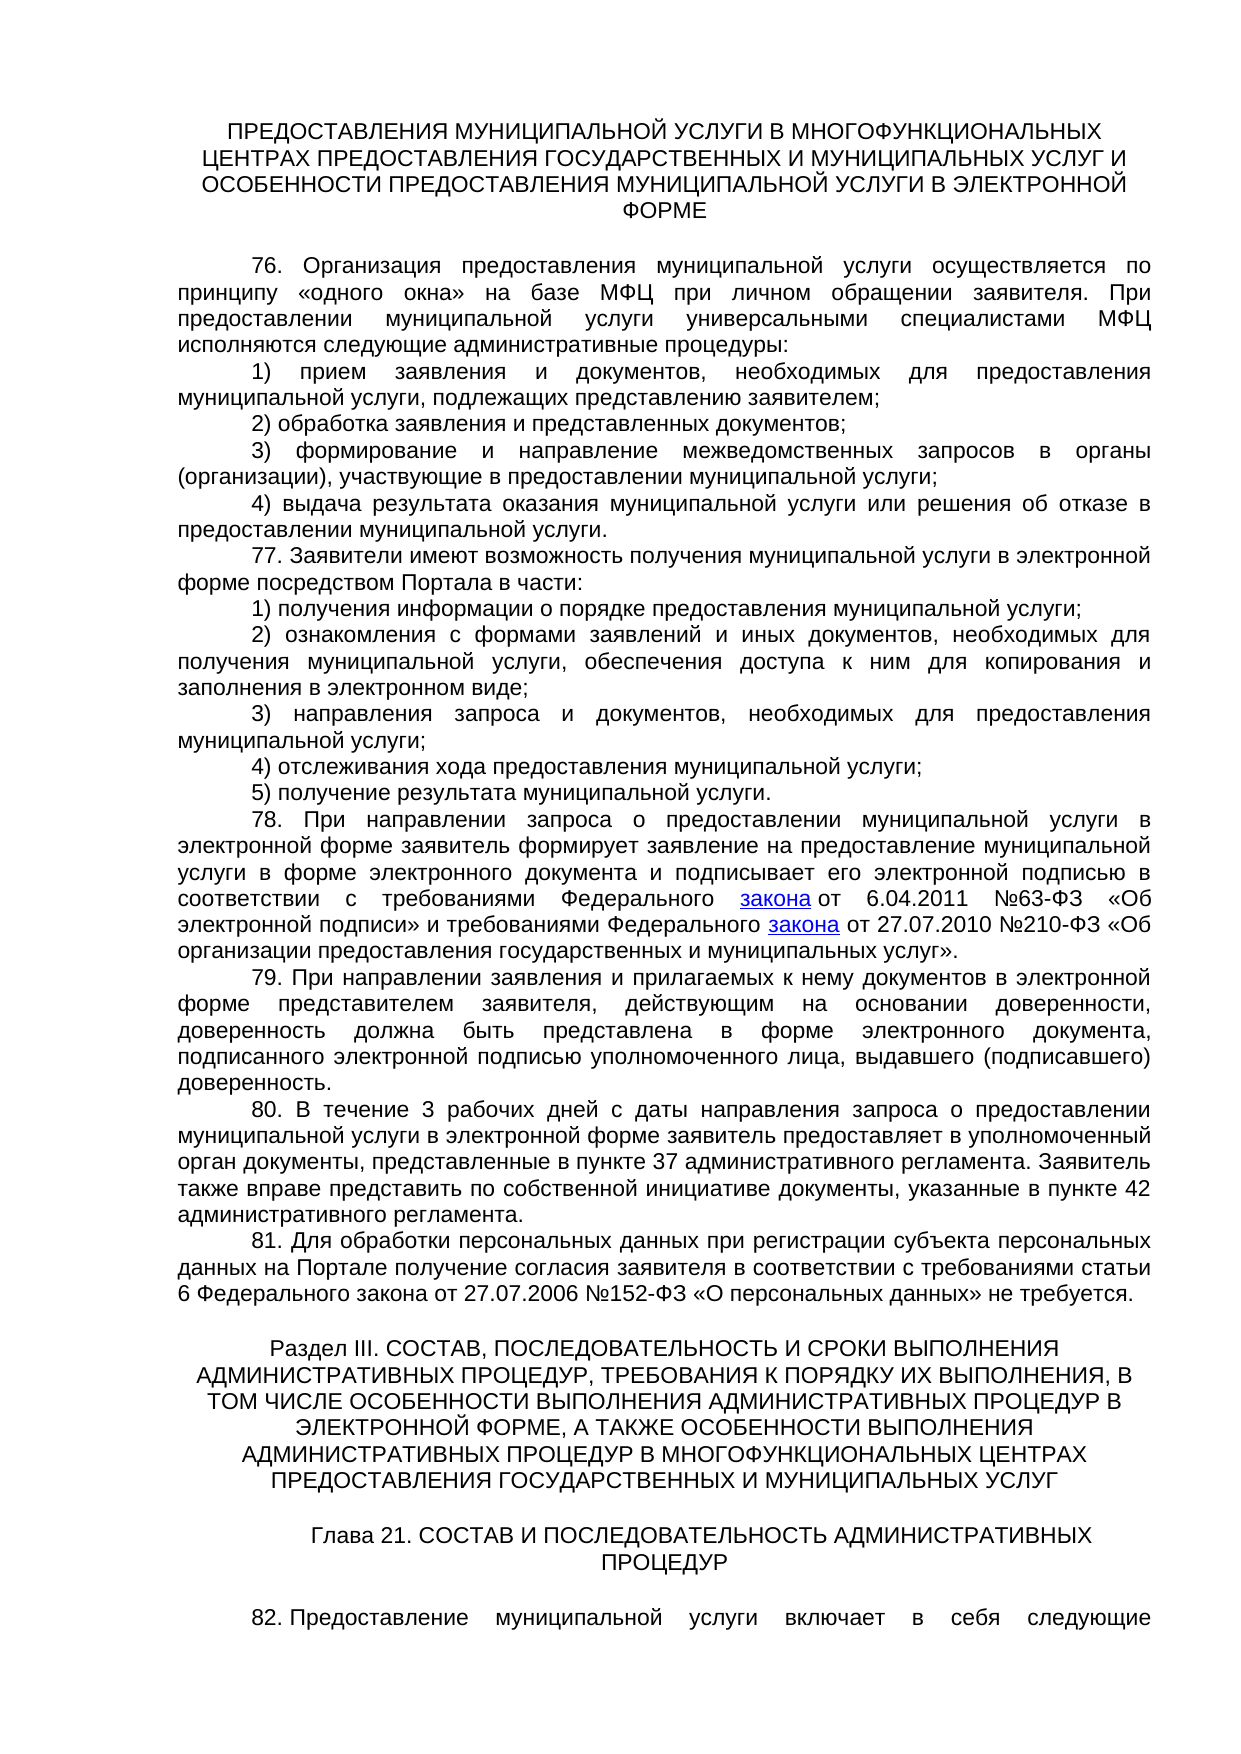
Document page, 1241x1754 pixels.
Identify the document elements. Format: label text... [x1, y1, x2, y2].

text 81. Для обработки персональных данных при регистрации субъекта персональных данных на Портале получение согласия заявителя в соответствии с требованиями статьи 6 Федерального закона от 27.07.2006 №152-ФЗ «О персональных данных» не требуется. [177, 1227, 1152, 1306]
text 1) получения информации о порядке предоставления муниципальной услуги; [177, 595, 1152, 621]
text 3) направления запроса и документов, необходимых для предоставления муниципальной услуги; [177, 700, 1152, 753]
text 76. Организация предоставления муниципальной услуги осуществляется по принципу «одного окна» на базе МФЦ при личном обращении заявителя. При предоставлении муниципальной услуги универсальными специалистами МФЦ исполняются следующие административные процедуры: [177, 252, 1152, 358]
text 79. При направлении заявления и прилагаемых к нему документов в электронной форме представителем заявителя, действующим на основании доверенности, доверенность должна быть представлена в форме электронного документа, подписанного электронной подписью уполномоченного лица, выдавшего (подписавшего) доверенность. [177, 964, 1152, 1096]
text Раздел III. СОСТАВ, ПОСЛЕДОВАТЕЛЬНОСТЬ И СРОКИ ВЫПОЛНЕНИЯ АДМИНИСТРАТИВНЫХ ПРОЦЕДУР, ТРЕБОВАНИЯ К ПОРЯДКУ ИХ ВЫПОЛНЕНИЯ, В ТОМ ЧИСЛЕ ОСОБЕННОСТИ ВЫПОЛНЕНИЯ АДМИНИСТРАТИВНЫХ ПРОЦЕДУР В ЭЛЕКТРОННОЙ ФОРМЕ, А ТАКЖЕ ОСОБЕННОСТИ ВЫПОЛНЕНИЯ АДМИНИСТРАТИВНЫХ ПРОЦЕДУР В МНОГОФУНКЦИОНАЛЬНЫХ ЦЕНТРАХ ПРЕДОСТАВЛЕНИЯ ГОСУДАРСТВЕННЫХ И МУНИЦИПАЛЬНЫХ УСЛУГ [177, 1335, 1152, 1493]
text 5) получение результата муниципальной услуги. [177, 779, 1152, 806]
text 77. Заявители имеют возможность получения муниципальной услуги в электронной форме посредством Портала в части: [177, 542, 1152, 595]
text 80. В течение 3 рабочих дней с даты направления запроса о предоставлении муниципальной услуги в электронной форме заявитель предоставляет в уполномоченный орган документы, представленные в пункте 37 административного регламента. Заявитель также вправе представить по собственной инициативе документы, указанные в пункте 42 административного регламента. [177, 1096, 1152, 1227]
text 78. При направлении запроса о предоставлении муниципальной услуги в электронной форме заявитель формирует заявление на предоставление муниципальной услуги в форме электронного документа и подписывает его электронной подписью в соответствии с требованиями Федерального закона от 6.04.2011 №63-ФЗ «Об электронной подписи» и требованиями Федерального закона от 27.07.2010 №210-ФЗ «Об организации предоставления государственных и муниципальных услуг». [177, 806, 1152, 964]
text 2) ознакомления с формами заявлений и иных документов, необходимых для получения муниципальной услуги, обеспечения доступа к ним для копирования и заполнения в электронном виде; [177, 621, 1152, 700]
text 4) выдача результата оказания муниципальной услуги или решения об отказе в предоставлении муниципальной услуги. [177, 489, 1152, 542]
text 3) формирование и направление межведомственных запросов в органы (организации), участвующие в предоставлении муниципальной услуги; [177, 437, 1152, 489]
text Глава 21. СОСТАВ И ПОСЛЕДОВАТЕЛЬНОСТЬ АДМИНИСТРАТИВНЫХ ПРОЦЕДУР [177, 1522, 1152, 1575]
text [177, 1603, 1152, 1630]
text 4) отслеживания хода предоставления муниципальной услуги; [177, 753, 1152, 779]
text 1) прием заявления и документов, необходимых для предоставления муниципальной услуги, подлежащих представлению заявителем; [177, 358, 1152, 410]
text 2) обработка заявления и представленных документов; [177, 410, 1152, 437]
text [177, 118, 1152, 223]
